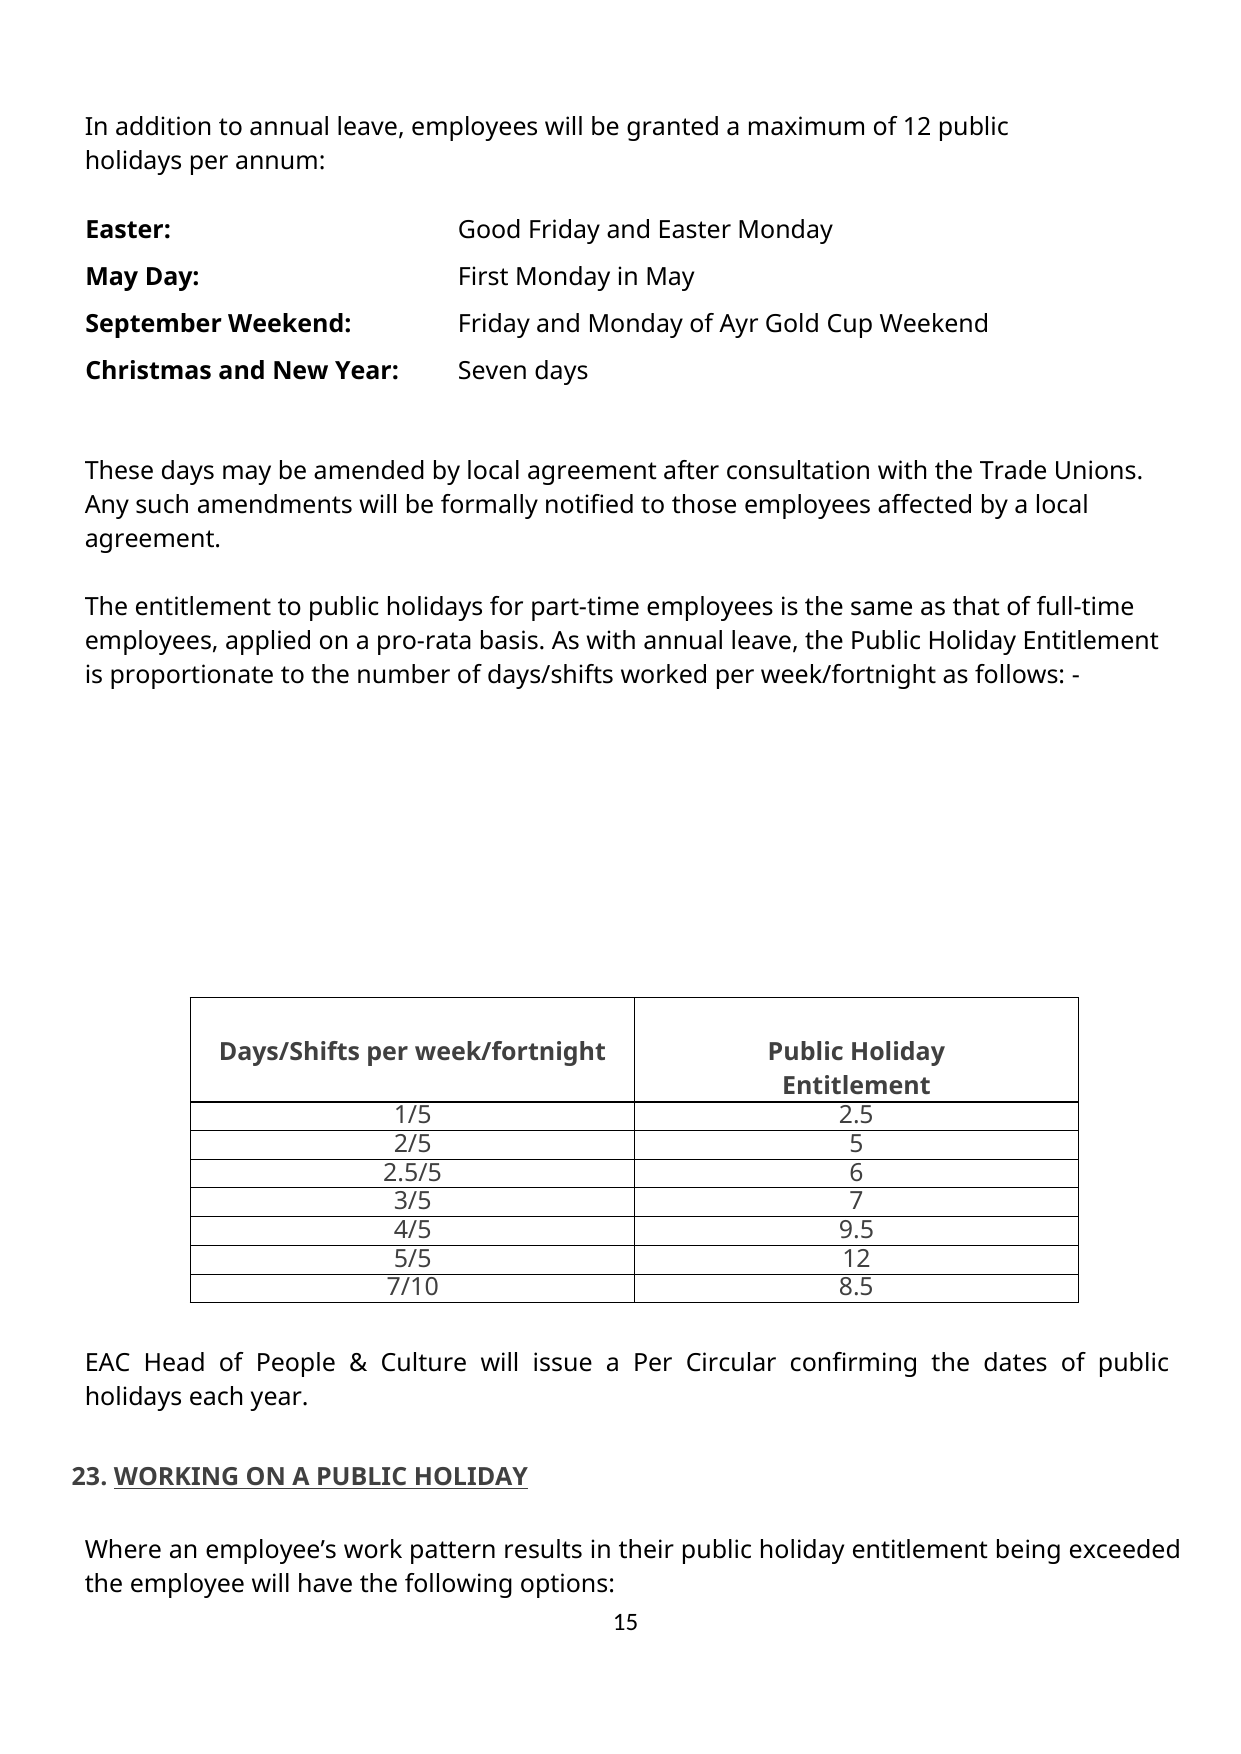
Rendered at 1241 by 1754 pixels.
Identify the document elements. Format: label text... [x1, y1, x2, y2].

table_cell 12 [635, 1246, 1078, 1273]
table_cell 7 [635, 1188, 1078, 1216]
table_header Days/Shifts per week/fortnight [191, 998, 634, 1101]
text In addition to annual leave, employees will be granted a maximum of 12 public holidays per annum: [84, 108, 1094, 176]
table_cell 1/5 [191, 1103, 634, 1130]
table_cell September Weekend: [64, 306, 422, 353]
table_cell Seven days [422, 353, 989, 452]
table_cell 2/5 [191, 1131, 634, 1159]
table_header Easter: [64, 211, 422, 258]
text Where an employee’s work pattern results in their public holiday entitlement being exceeded the employee will have the following options: [84, 1531, 1182, 1599]
table_cell 3/5 [191, 1188, 634, 1216]
table_cell 4/5 [191, 1217, 634, 1245]
table_cell 6 [635, 1160, 1078, 1187]
text EAC Head of People & Culture will issue a Per Circular confirming the dates of public holidays each year. [84, 1344, 1170, 1412]
table_cell First Monday in May [422, 259, 989, 306]
table_cell 7/10 [191, 1275, 634, 1302]
subtitle 23. WORKING ON A PUBLIC HOLIDAY [52, 1459, 1198, 1493]
table_cell May Day: [64, 259, 422, 306]
table_cell 5 [635, 1131, 1078, 1159]
text These days may be amended by local agreement after consultation with the Trade Unions. Any such amendments will be formally notified to those employees affected by a local agreement. [84, 452, 1170, 554]
table_cell 5/5 [191, 1246, 634, 1273]
text The entitlement to public holidays for part-time employees is the same as that of full-time employees, applied on a pro-rata basis. As with annual leave, the Public Holiday Entitlement is proportionate to the number of days/shifts worked per week/fortnight as follows: - [84, 588, 1170, 691]
table_cell Christmas and New Year: [64, 353, 422, 452]
table_cell 2.5 [635, 1103, 1078, 1130]
table_cell Friday and Monday of Ayr Gold Cup Weekend [422, 306, 989, 353]
table_header Public Holiday Entitlement [635, 998, 1078, 1101]
table_header Good Friday and Easter Monday [422, 211, 989, 258]
table_cell 8.5 [635, 1275, 1078, 1302]
table_cell 2.5/5 [191, 1160, 634, 1187]
table_cell 9.5 [635, 1217, 1078, 1245]
